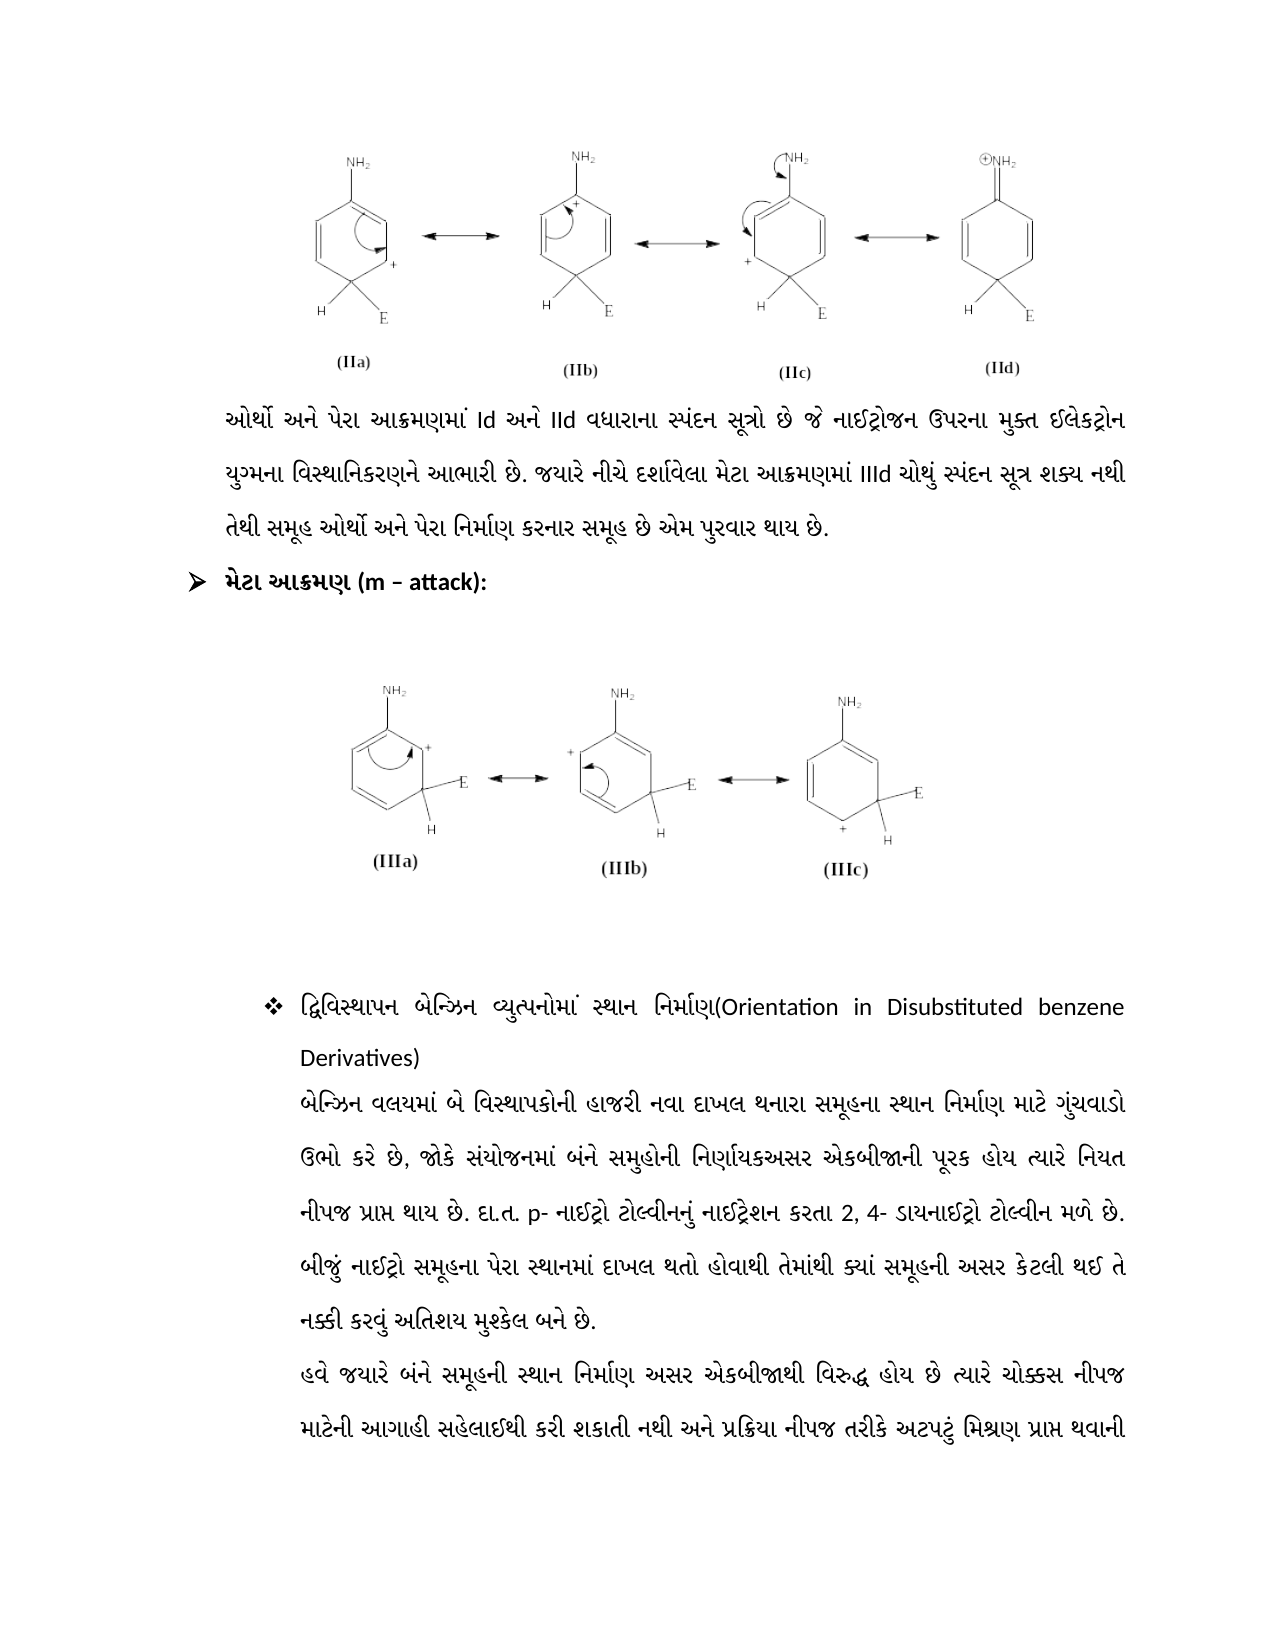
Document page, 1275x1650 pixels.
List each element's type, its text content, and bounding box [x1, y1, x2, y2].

list બેન્ઝિન વલયમાં બે વિસ્થાપકોની હાજરી નવા દાખલ થનારા સમૂહના સ્થાન નિર્માણ માટે ગુંચવાડો ઉભો કરે છે, જોકે સંયોજનમાં બંને સમુહોની નિર્ણાયકઅસર એકબીજાની પૂરક હોય ત્યારે નિયત નીપજ પ્રાપ્ત થાય છે. દા.ત. p- નાઈટ્રો ટોલ્વીનનું નાઈટ્રેશન કરતા 2, 4- ડાયનાઈટ્રો ટોલ્વીન મળે છે. બીજું નાઈટ્રો સમૂહના પેરા સ્થાનમાં દાખલ થતો હોવાથી તેમાંથી ક્યાં સમૂહની અસર કેટલી થઈ તે નક્કી કરવું અતિશય મુશ્કેલ બને છે. [300, 1088, 1125, 1341]
list મેટા આક્રમણ (m – attack): [187, 566, 1125, 602]
list દ્વિવિસ્થાપન બેન્ઝિન વ્યુત્પનોમાં સ્થાન નિર્માણ(Orientation in Disubstituted benzene Derivatives) [262, 991, 1125, 1072]
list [300, 1358, 1125, 1449]
list ઓર્થો અને પેરા આક્રમણમાં Id અને IId વધારાના સ્પંદન સૂત્રો છે જે નાઈટ્રોજન ઉપરના મુક્ત ઈલેકટ્રોન યુગ્મના વિસ્થાનિકરણને આભારી છે. જયારે નીચે દર્શાવેલા મેટા આક્રમણમાં IIId ચોથું સ્પંદન સૂત્ર શક્ય નથી તેથી સમૂહ ઓર્થો અને પેરા નિર્માણ કરનાર સમૂહ છે એમ પુરવાર થાય છે. [225, 403, 1125, 548]
